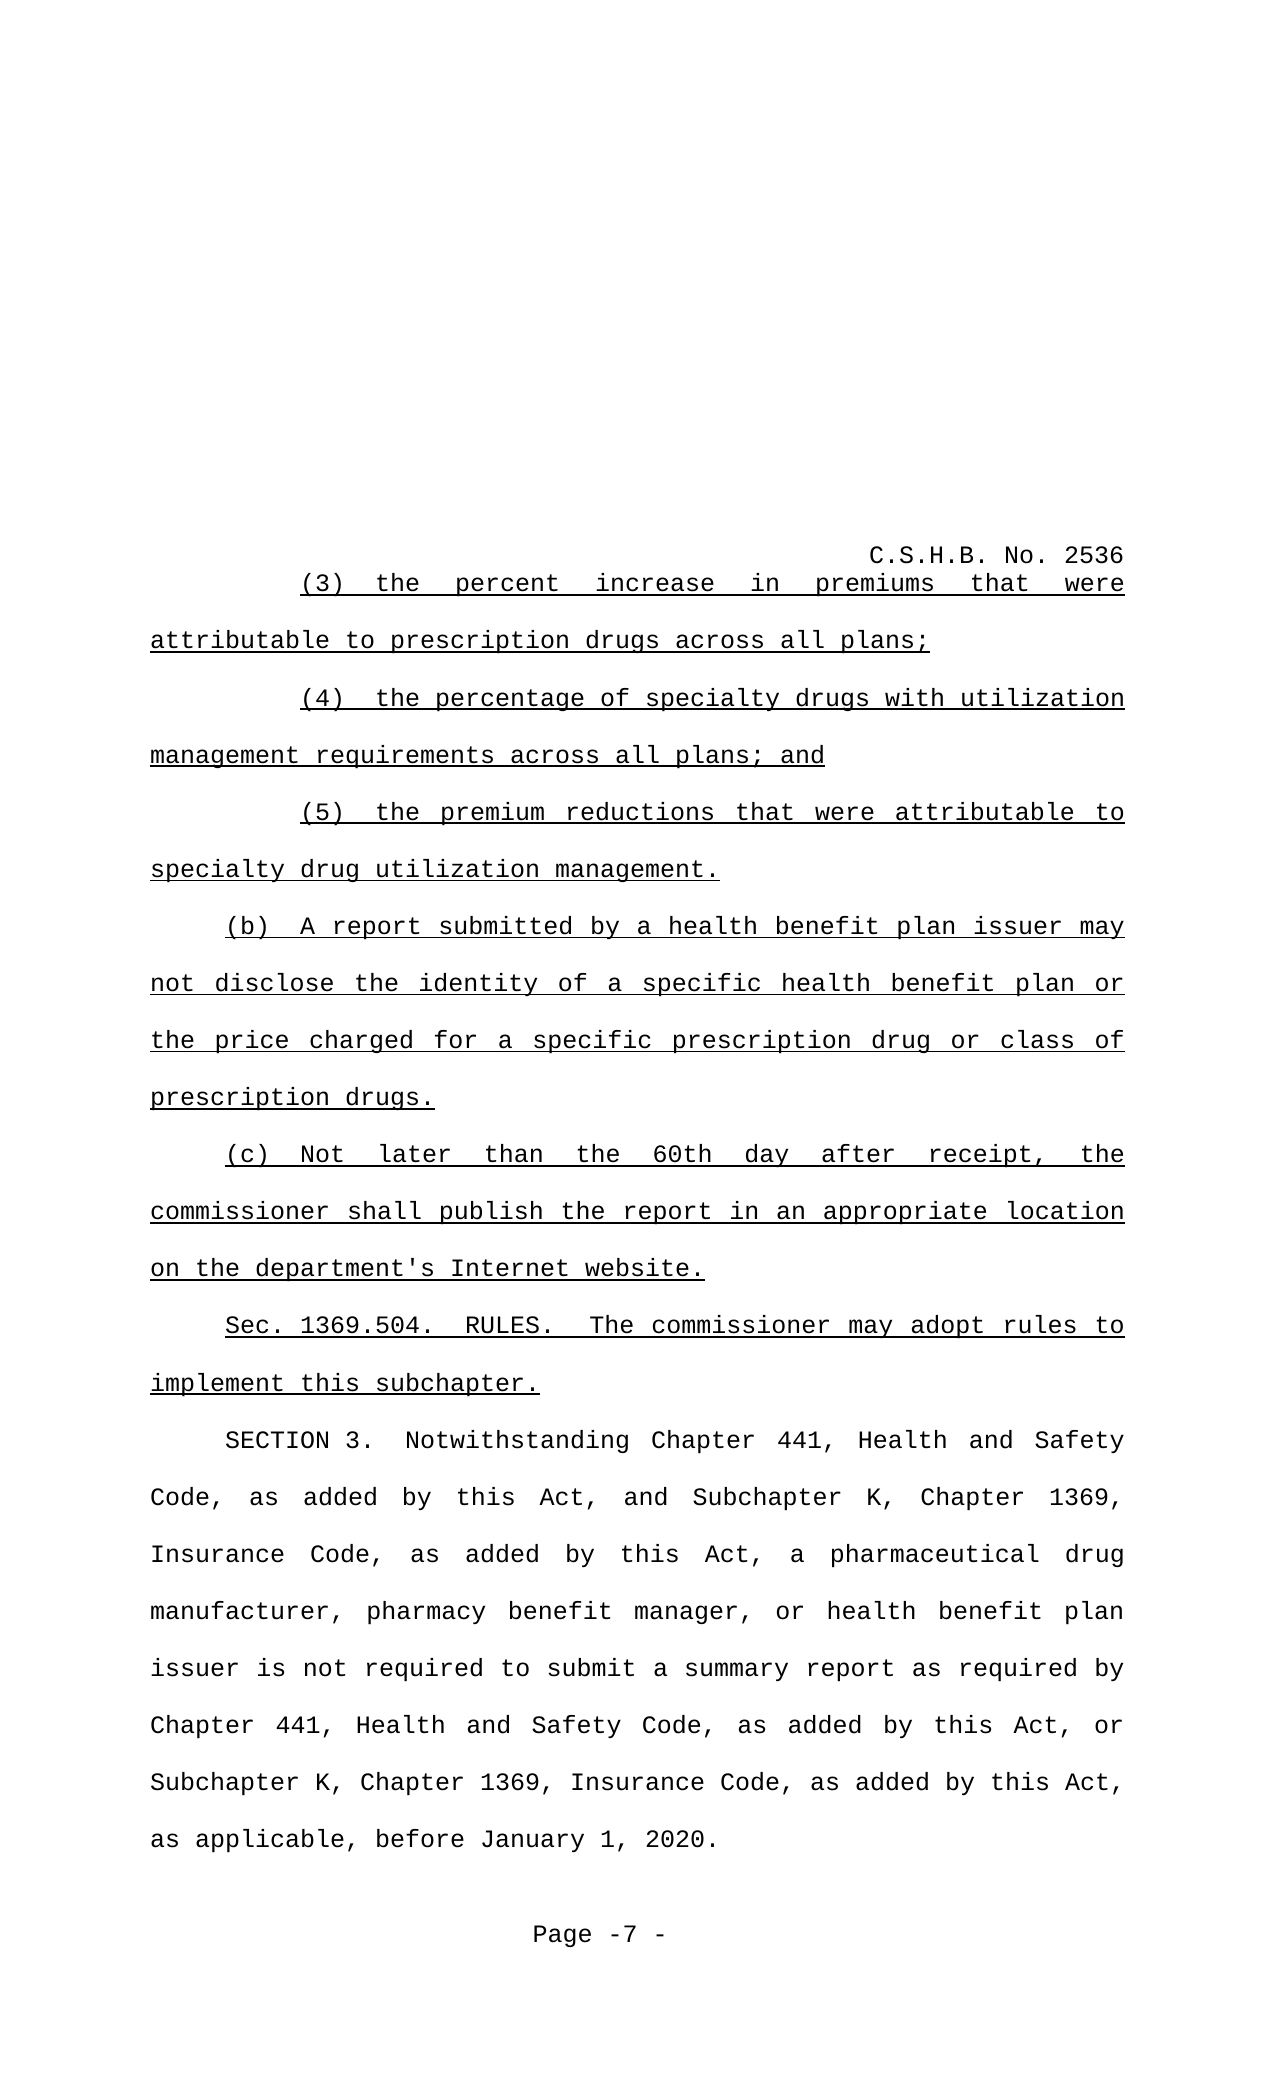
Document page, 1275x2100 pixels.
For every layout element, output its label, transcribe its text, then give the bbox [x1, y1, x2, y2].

text (3) the percent increase in premiums that were attributable to prescription drugs across all plans; [150, 571, 1125, 656]
text (4) the percentage of specialty drugs with utilization management requirements across all plans; and [150, 685, 1125, 771]
text (b) A report submitted by a health benefit plan issuer may not disclose the identity of a specific health benefit plan or the price charged for a specific prescription drug or class of prescription drugs. [150, 913, 1125, 994]
text (c) Not later than the 60th day after receipt, the commissioner shall publish the report in an appropriate location on the department's Internet website. [150, 1224, 1125, 1284]
text (b) A report submitted by a health benefit plan issuer may not disclose the identity of a specific health benefit plan or the price charged for a specific prescription drug or class of prescription drugs. [150, 995, 1125, 1051]
text (b) A report submitted by a health benefit plan issuer may not disclose the identity of a specific health benefit plan or the price charged for a specific prescription drug or class of prescription drugs. [150, 1052, 1125, 1113]
text (c) Not later than the 60th day after receipt, the commissioner shall publish the report in an appropriate location on the department's Internet website. [150, 1142, 1125, 1222]
text (5) the premium reductions that were attributable to specialty drug utilization management. [150, 799, 1125, 885]
text SECTION 3. Notwithstanding Chapter 441, Health and Safety Code, as added by this Act, and Subchapter K, Chapter 1369, Insurance Code, as added by this Act, a pharmaceutical drug manufacturer, pharmacy benefit manager, or health benefit plan issuer is not required to submit a summary report as required by Chapter 441, Health and Safety Code, as added by this Act, or Subchapter K, Chapter 1369, Insurance Code, as added by this Act, as applicable, before January 1, 2020. [150, 1427, 1125, 1855]
text Sec. 1369.504. RULES. The commissioner may adopt rules to implement this subchapter. [150, 1313, 1125, 1398]
